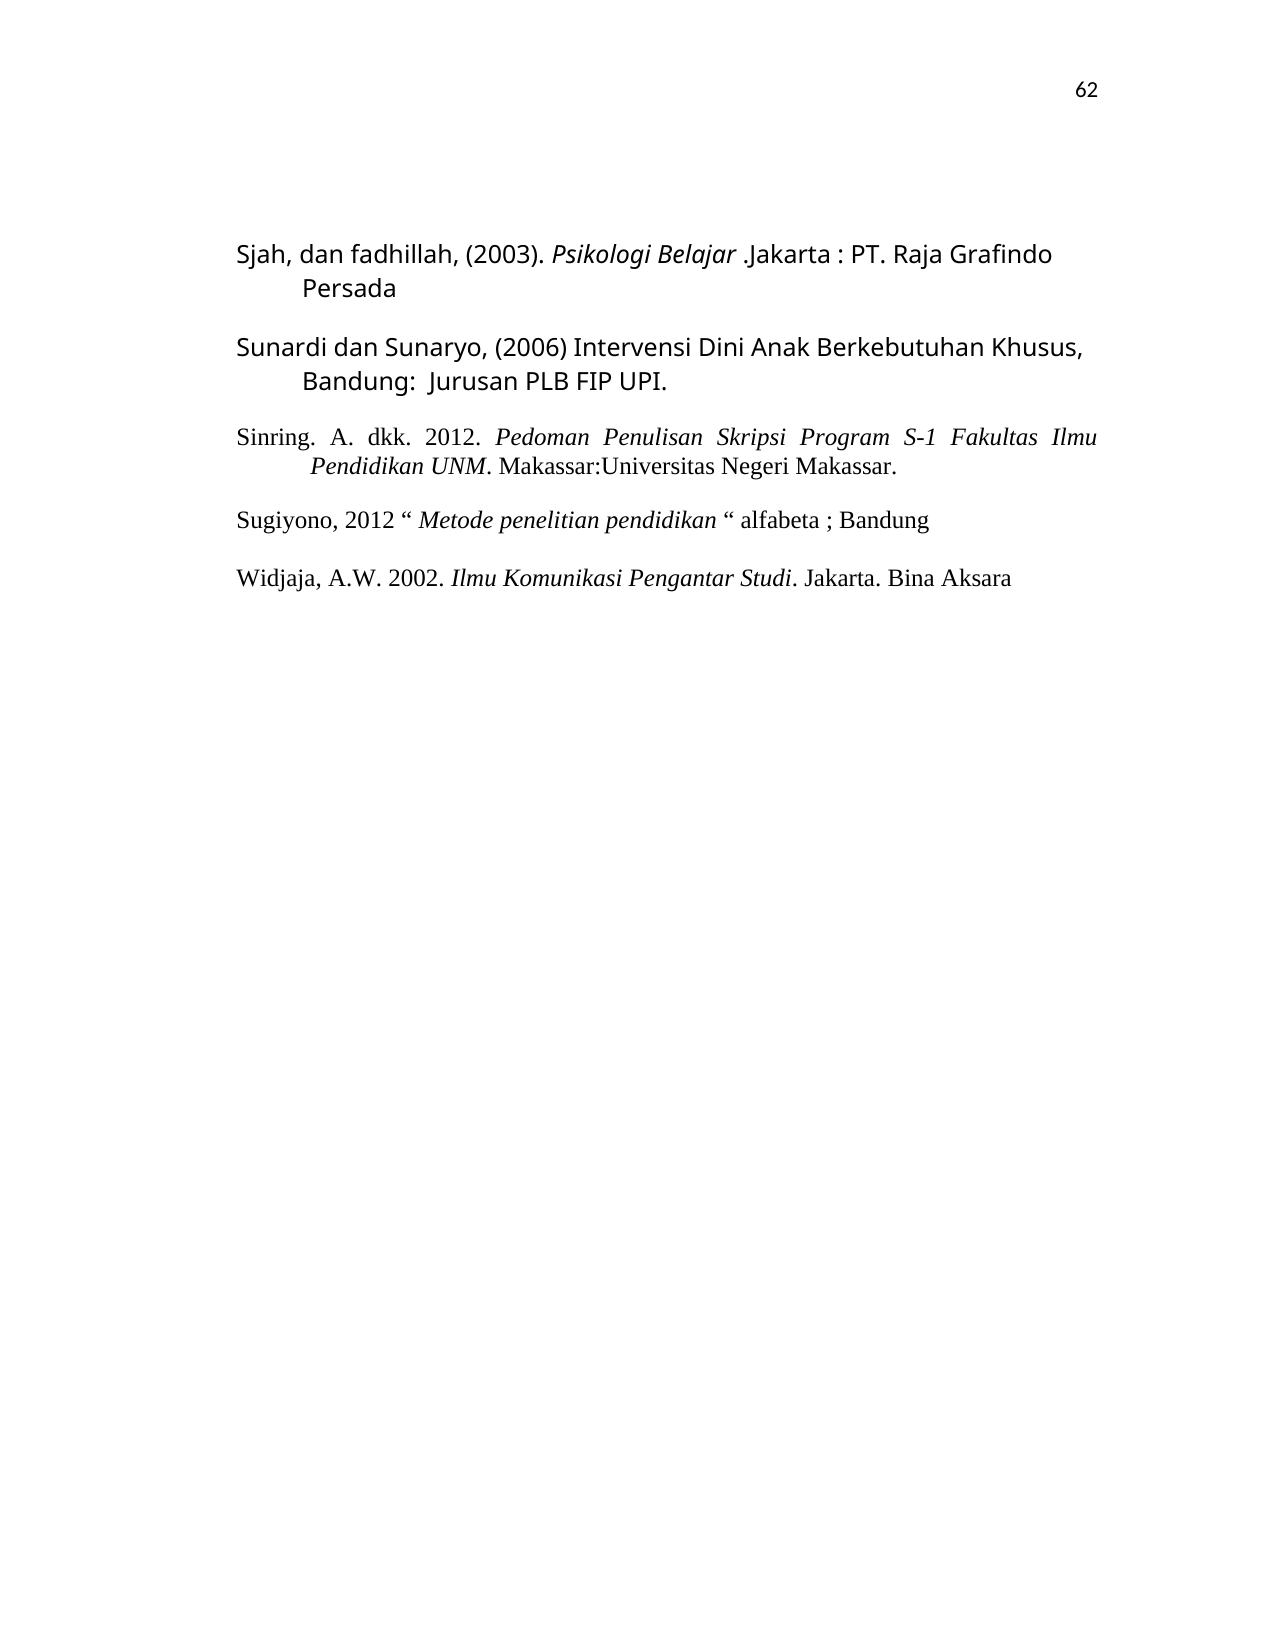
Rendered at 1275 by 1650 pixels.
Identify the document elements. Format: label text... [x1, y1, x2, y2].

text Sjah, dan fadhillah, (2003). Psikologi Belajar .Jakarta : PT. Raja Grafindo Persada [236, 236, 1098, 304]
text Sinring. A. dkk. 2012. Pedoman Penulisan Skripsi Program S-1 Fakultas Ilmu Pendidikan UNM. Makassar:Universitas Negeri Makassar. [236, 422, 1098, 480]
text Sugiyono, 2012 “ Metode penelitian pendidikan “ alfabeta ; Bandung [236, 505, 1098, 534]
text Sunardi dan Sunaryo, (2006) Intervensi Dini Anak Berkebutuhan Khusus, Bandung: Jurusan PLB FIP UPI. [236, 329, 1098, 397]
text Widjaja, A.W. 2002. Ilmu Komunikasi Pengantar Studi. Jakarta. Bina Aksara [236, 563, 1098, 592]
